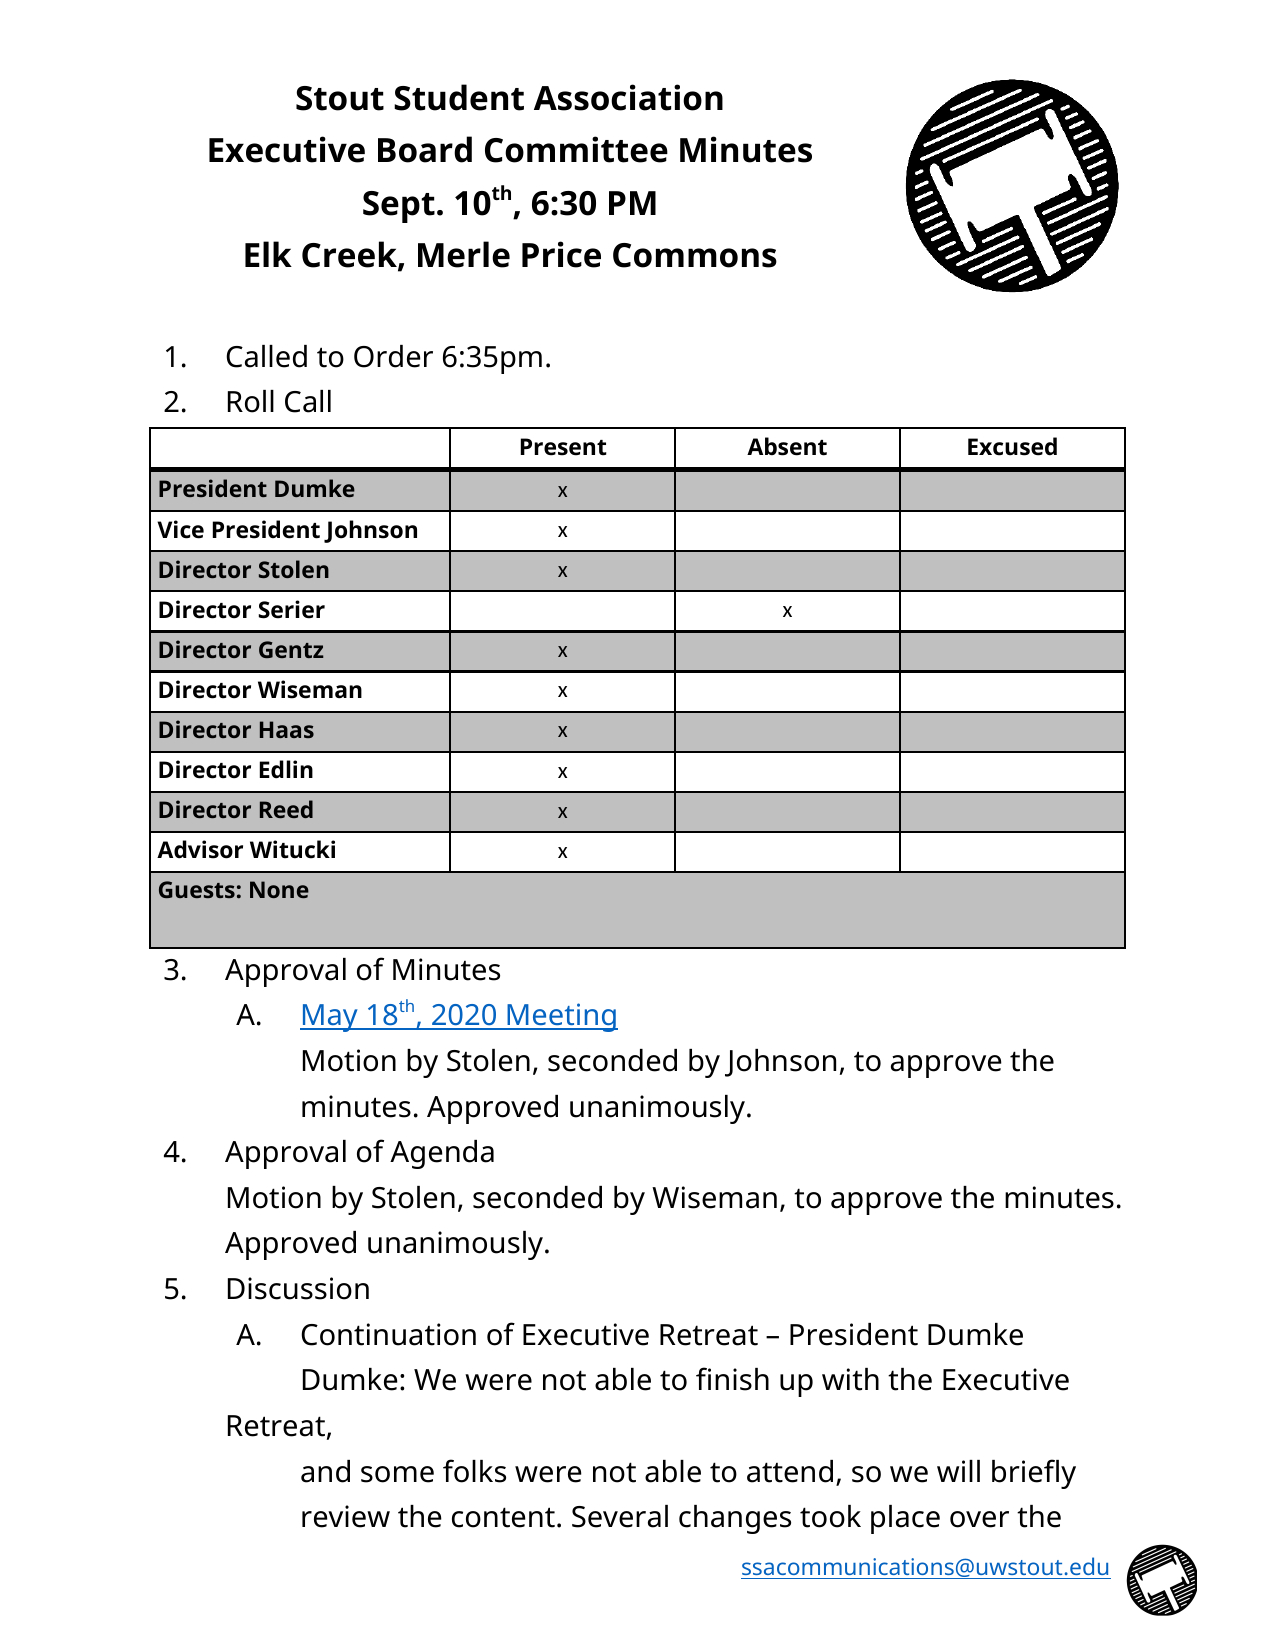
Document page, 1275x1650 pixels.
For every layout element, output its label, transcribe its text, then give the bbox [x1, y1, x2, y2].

table_cell Director Edlin [151, 753, 449, 791]
table_cell [451, 592, 674, 630]
text Motion by Stolen, seconded by Wiseman, to approve the minutes. Approved unanimously. [225, 1177, 1125, 1262]
table_cell [676, 633, 899, 670]
list Discussion [187, 1268, 1125, 1308]
table_cell Director Gentz [151, 633, 449, 670]
list Approval of Minutes [187, 949, 1125, 989]
table_cell [901, 793, 1124, 831]
table_cell [676, 552, 899, 590]
table_cell x [451, 512, 674, 550]
table_cell [901, 633, 1124, 670]
list Roll Call [187, 382, 1125, 421]
table_cell x [451, 552, 674, 590]
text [300, 1451, 1125, 1536]
list Approval of Agenda [187, 1132, 1125, 1171]
table_cell Director Stolen [151, 552, 449, 590]
table_cell Director Reed [151, 793, 449, 831]
table_cell [676, 753, 899, 791]
table_cell Guests: None [151, 873, 1124, 947]
table_cell Director Serier [151, 592, 449, 630]
table_cell [901, 833, 1124, 871]
table_cell x [451, 472, 674, 510]
table_cell [901, 673, 1124, 711]
table_header Present [451, 429, 674, 467]
table_cell [901, 592, 1124, 630]
table_cell x [451, 793, 674, 831]
list May 18th, 2020 Meeting [262, 995, 1125, 1034]
text Motion by Stolen, seconded by Johnson, to approve the minutes. Approved unanimously. [300, 1040, 1125, 1126]
table_cell x [451, 753, 674, 791]
table_cell President Dumke [151, 472, 449, 510]
table_cell [901, 753, 1124, 791]
picture [900, 75, 1125, 300]
list Continuation of Executive Retreat – President Dumke [262, 1314, 1125, 1354]
text Sept. 10th, 6:30 PM [150, 179, 900, 225]
text Stout Student Association [150, 75, 900, 120]
text Executive Board Committee Minutes [150, 127, 900, 173]
table_cell [676, 512, 899, 550]
table_cell [901, 552, 1124, 590]
table_header Absent [676, 429, 899, 467]
table_cell [901, 472, 1124, 510]
table_cell Director Wiseman [151, 673, 449, 711]
table_cell [676, 472, 899, 510]
picture [1125, 1543, 1197, 1616]
table_cell Vice President Johnson [151, 512, 449, 550]
table_header [151, 429, 449, 467]
list Called to Order 6:35pm. [187, 336, 1125, 376]
table_cell x [676, 592, 899, 630]
table_cell [901, 713, 1124, 751]
table_cell [676, 713, 899, 751]
table_cell Advisor Witucki [151, 833, 449, 871]
table_cell [676, 793, 899, 831]
table_cell x [451, 833, 674, 871]
text Elk Creek, Merle Price Commons [150, 232, 900, 277]
table_cell [901, 512, 1124, 550]
table_header Excused [901, 429, 1124, 467]
table_cell [676, 673, 899, 711]
text Dumke: We were not able to finish up with the Executive Retreat, [225, 1360, 1125, 1445]
table_cell x [451, 673, 674, 711]
table_cell x [451, 633, 674, 670]
table_cell Director Haas [151, 713, 449, 751]
table_cell [676, 833, 899, 871]
table_cell x [451, 713, 674, 751]
